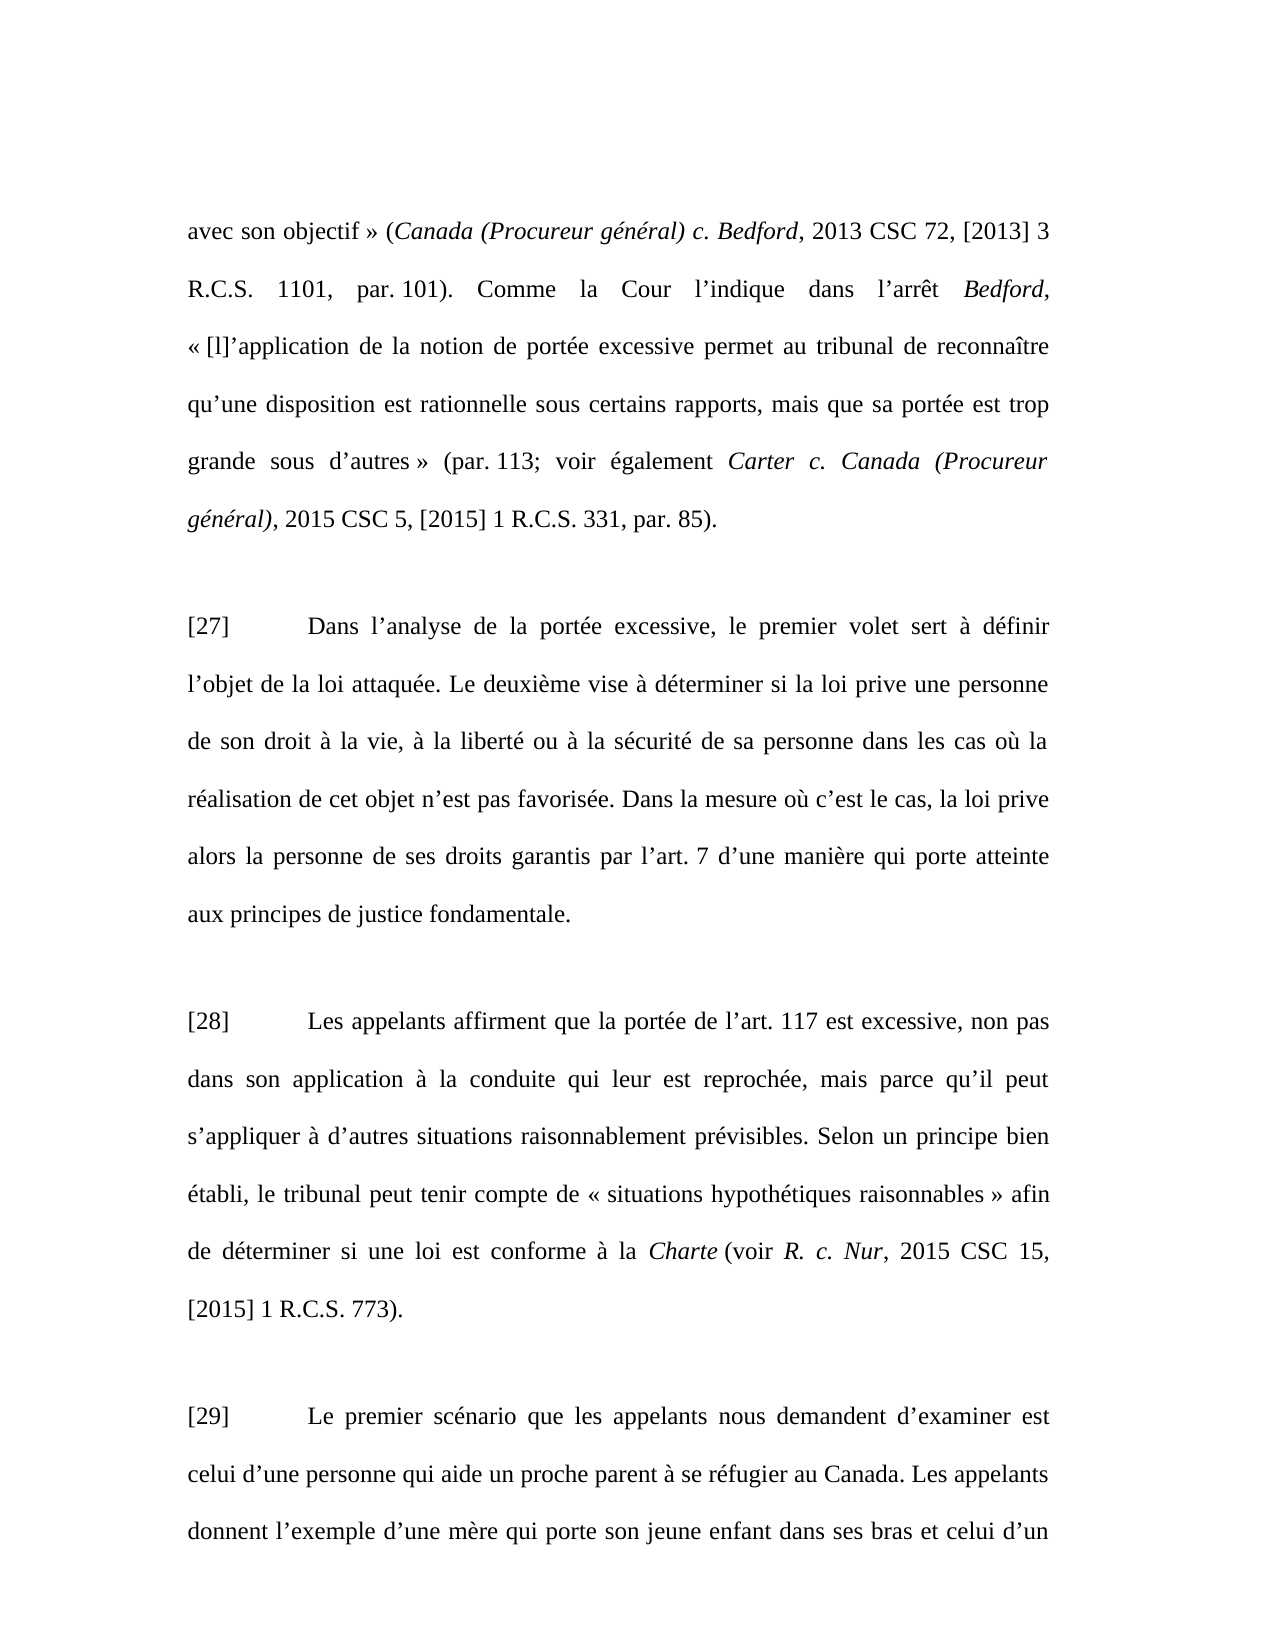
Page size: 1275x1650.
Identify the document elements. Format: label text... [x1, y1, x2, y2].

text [187, 1401, 1050, 1545]
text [187, 216, 1050, 533]
text Dans l’analyse de la portée excessive, le premier volet sert à définir l’objet de la loi attaquée. Le deuxième vise à déterminer si la loi prive une personne de son droit à la vie, à la liberté ou à la sécurité de sa personne dans les cas où la réalisation de cet objet n’est pas favorisée. Dans la mesure où c’est le cas, la loi prive alors la personne de ses droits garantis par l’art. 7 d’une manière qui porte atteinte aux principes de justice fondamentale. [187, 611, 1050, 928]
text Les appelants affirment que la portée de l’art. 117 est excessive, non pas dans son application à la conduite qui leur est reprochée, mais parce qu’il peut s’appliquer à d’autres situations raisonnablement prévisibles. Selon un principe bien établi, le tribunal peut tenir compte de « situations hypothétiques raisonnables » afin de déterminer si une loi est conforme à la Charte (voir R. c. Nur, 2015 CSC 15, [2015] 1 R.C.S. 773). [187, 1006, 1050, 1323]
